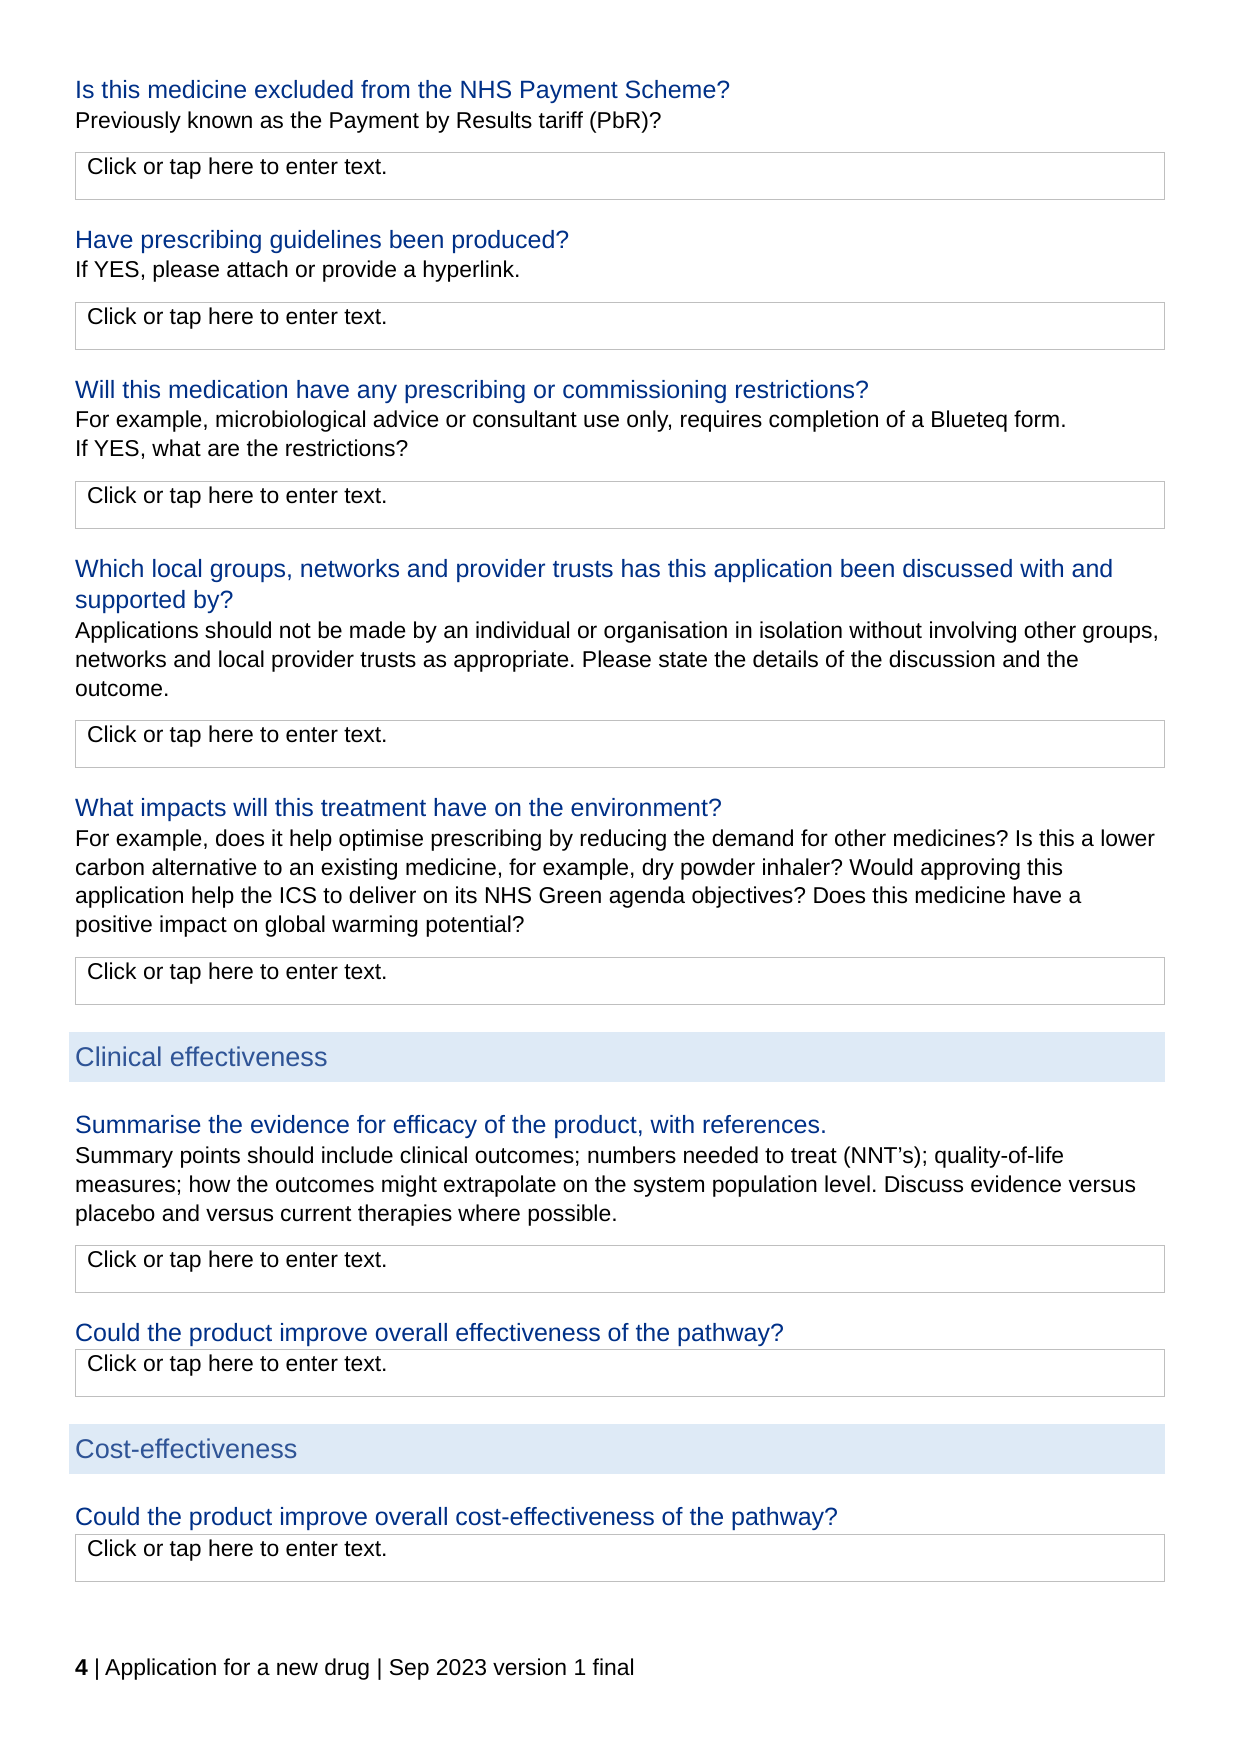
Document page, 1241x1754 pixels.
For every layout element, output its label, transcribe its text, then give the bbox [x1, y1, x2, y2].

subtitle Clinical effectiveness [75, 1033, 1165, 1081]
subtitle What impacts will this treatment have on the environment? [75, 793, 1165, 822]
subtitle Will this medication have any prescribing or commissioning restrictions? [75, 375, 1165, 403]
subtitle Have prescribing guidelines been produced? [75, 225, 1165, 254]
subtitle Could the product improve overall effectiveness of the pathway? [75, 1318, 1165, 1347]
text For example, microbiological advice or consultant use only, requires completion of a Blueteq form. If YES, what are the restrictions? [75, 406, 1165, 462]
text Applications should not be made by an individual or organisation in isolation without involving other groups, networks and local provider trusts as appropriate. Please state the details of the discussion and the outcome. [75, 617, 1165, 701]
subtitle Cost-effectiveness [75, 1425, 1165, 1473]
text If YES, please attach or provide a hyperlink. [75, 256, 1165, 283]
text Previously known as the Payment by Results tariff (PbR)? [75, 107, 1165, 133]
subtitle Could the product improve overall cost-effectiveness of the pathway? [75, 1502, 1165, 1531]
subtitle Summarise the evidence for efficacy of the product, with references. [75, 1110, 1165, 1139]
subtitle Which local groups, networks and provider trusts has this application been discussed with and supported by? [75, 554, 1165, 614]
text Summary points should include clinical outcomes; numbers needed to treat (NNT’s); quality-of-life measures; how the outcomes might extrapolate on the system population level. Discuss evidence versus placebo and versus current therapies where possible. [75, 1142, 1165, 1226]
subtitle Is this medicine excluded from the NHS Payment Scheme? [75, 75, 1165, 104]
text For example, does it help optimise prescribing by reducing the demand for other medicines? Is this a lower carbon alternative to an existing medicine, for example, dry powder inhaler? Would approving this application help the ICS to deliver on its NHS Green agenda objectives? Does this medicine have a positive impact on global warming potential? [75, 824, 1165, 938]
